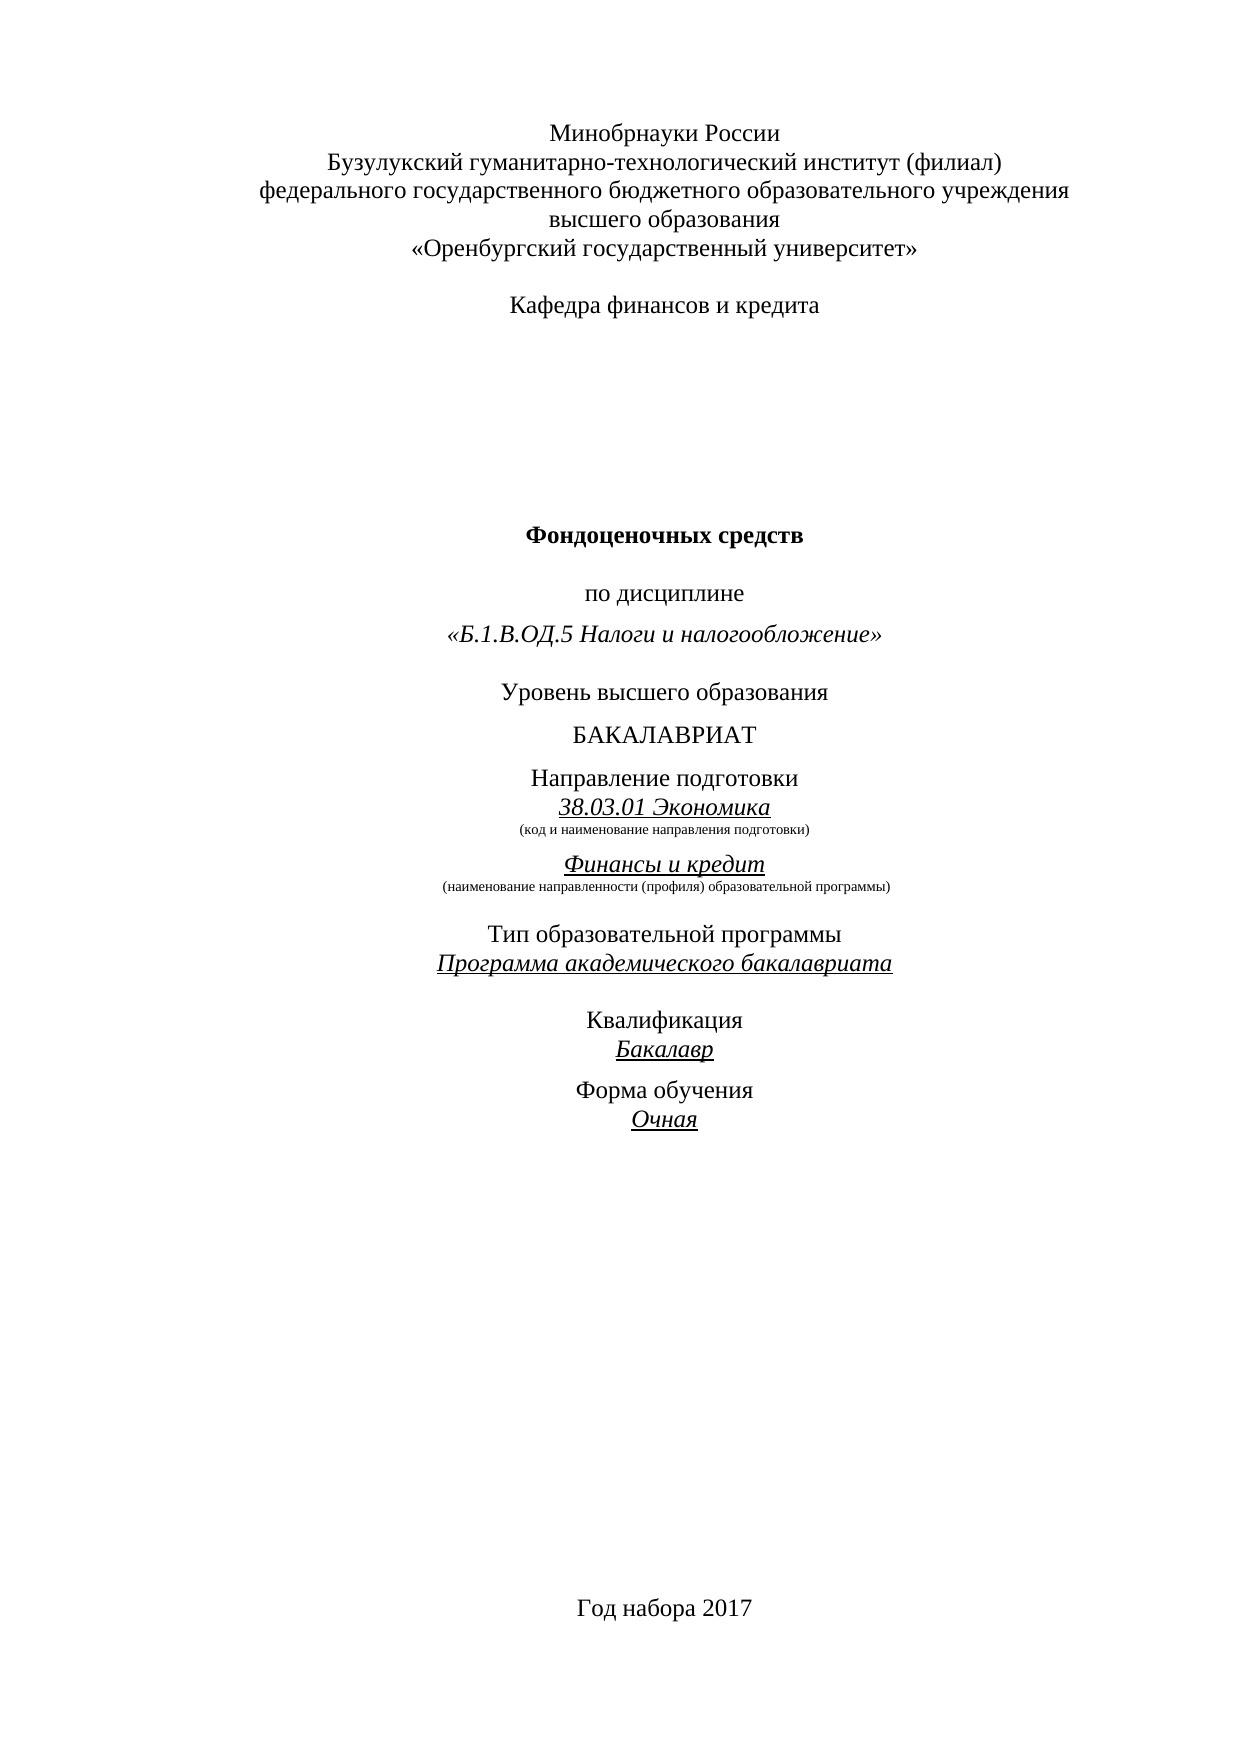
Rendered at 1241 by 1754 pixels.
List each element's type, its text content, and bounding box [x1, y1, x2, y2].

text Очная [177, 1104, 1152, 1133]
text «Оренбургский государственный университет» [177, 233, 1152, 262]
text Уровень высшего образования [177, 677, 1152, 706]
text (наименование направленности (профиля) образовательной программы) [177, 878, 1152, 907]
text БАКАЛАВРИАТ [177, 720, 1152, 749]
text «Б.1.В.ОД.5 Налоги и налогообложение» [177, 619, 1152, 648]
text высшего образования [177, 204, 1152, 233]
text Финансы и кредит [177, 849, 1152, 878]
text Направление подготовки [177, 763, 1152, 792]
text (код и наименование направления подготовки) [177, 821, 1152, 849]
text федерального государственного бюджетного образовательного учреждения [177, 176, 1152, 204]
text Год набора 2017 [177, 1593, 1152, 1622]
text Форма обучения [177, 1076, 1152, 1104]
text Тип образовательной программы [177, 919, 1152, 948]
text Минобрнауки России [177, 118, 1152, 147]
text Квалификация [177, 1006, 1152, 1034]
text 38.03.01 Экономика [177, 792, 1152, 821]
text Фондоценочных средств [177, 521, 1152, 549]
text Программа академического бакалавриата [177, 948, 1152, 977]
text по дисциплине [177, 578, 1152, 607]
text Бакалавр [177, 1034, 1152, 1063]
text Кафедра финансов и кредита [177, 291, 1152, 319]
text Бузулукский гуманитарно-технологический институт (филиал) [177, 147, 1152, 176]
